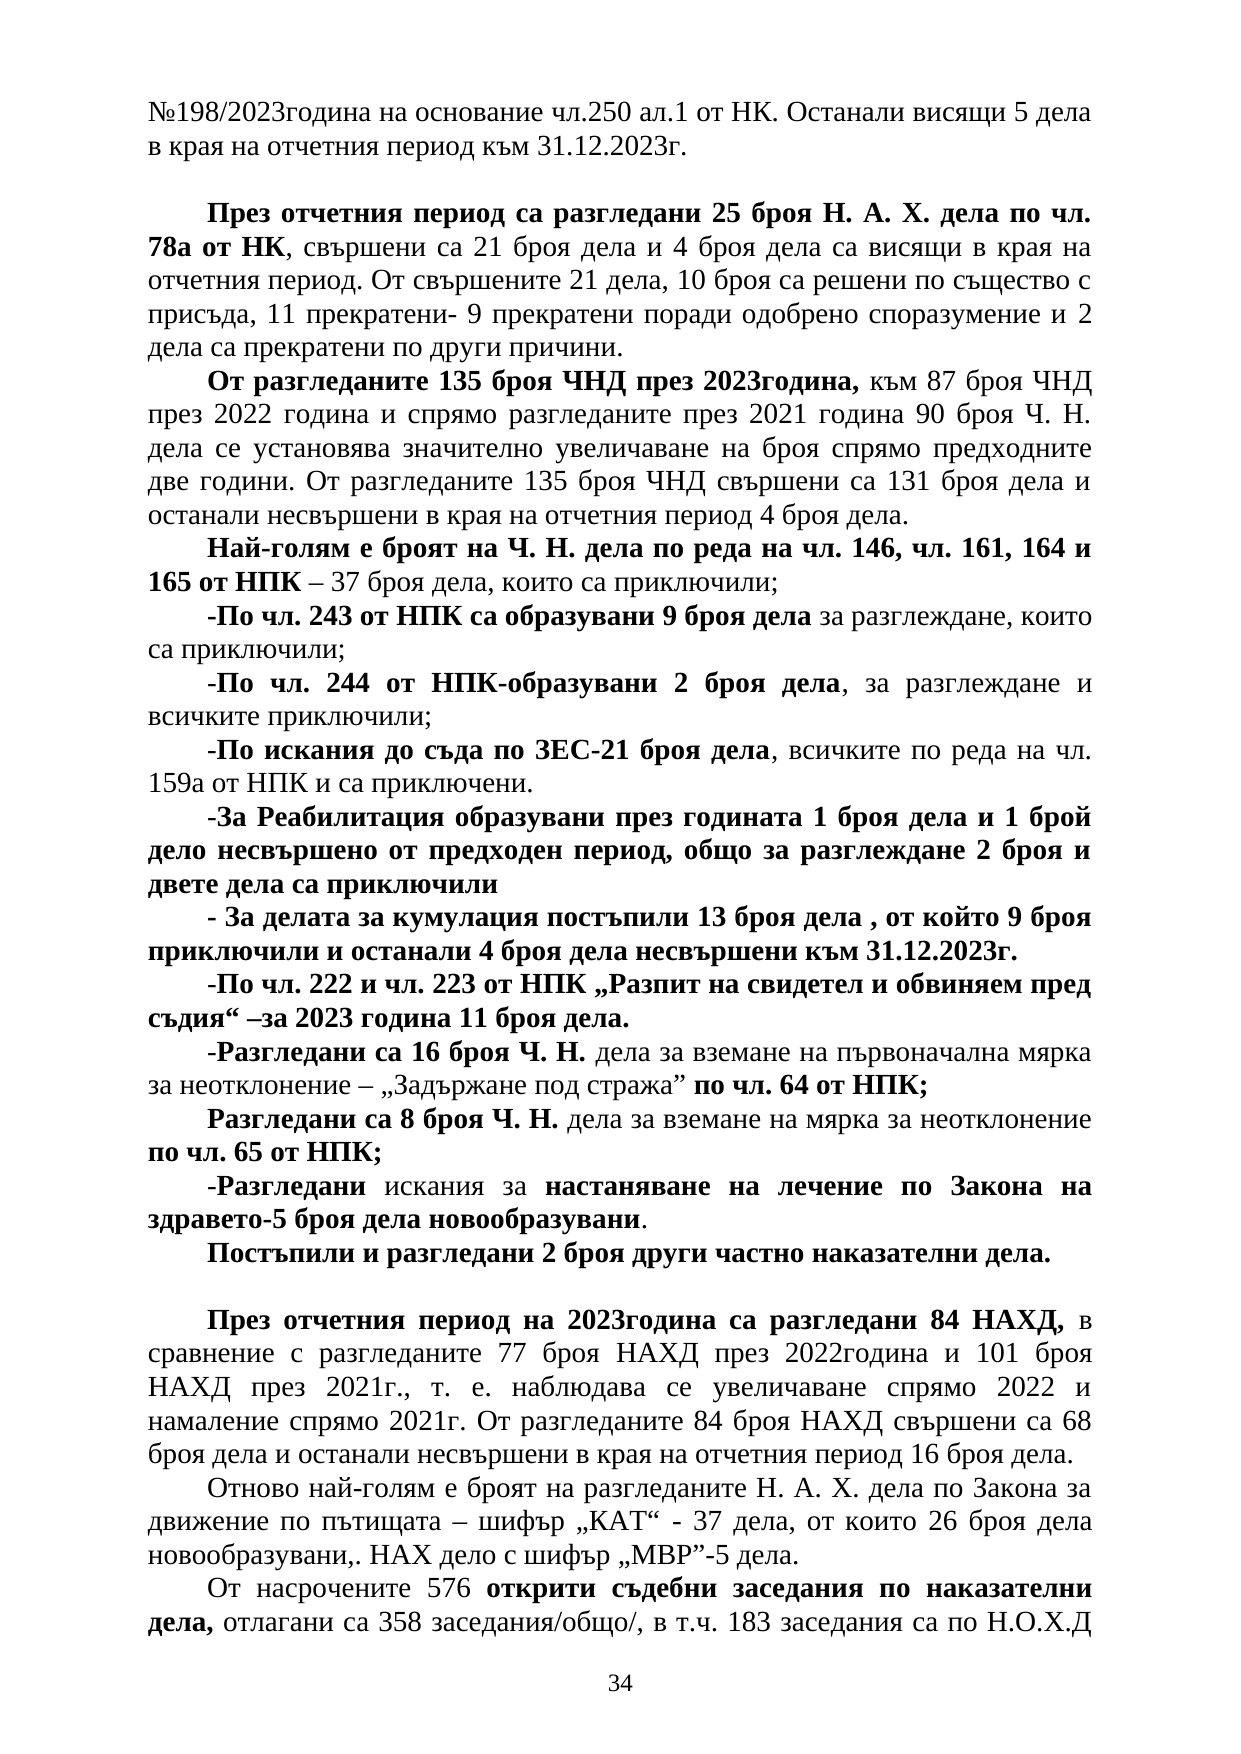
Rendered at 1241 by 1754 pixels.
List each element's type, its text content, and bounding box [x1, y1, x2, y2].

text -Разгледани искания за настаняване на лечение по Закона на здравето-5 броя дела новообразувани. [148, 1168, 1092, 1235]
text Разгледани са 8 броя Ч. Н. дела за вземане на мярка за неотклонение по чл. 65 от НПК; [148, 1101, 1092, 1168]
text -По чл. 244 от НПК-образувани 2 броя дела, за разглеждане и всичките приключили; [148, 665, 1092, 732]
text -По чл. 222 и чл. 223 от НПК „Разпит на свидетел и обвиняем пред съдия“ –за 2023 година 11 броя дела. [148, 967, 1092, 1034]
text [148, 94, 1092, 162]
text - За делата за кумулация постъпили 13 броя дела , от който 9 броя приключили и останали 4 броя дела несвършени към 31.12.2023г. [148, 899, 1092, 967]
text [148, 1570, 1092, 1637]
text -За Реабилитация образувани през годината 1 броя дела и 1 брой дело несвършено от предходен период, общо за разглеждане 2 броя и двете дела са приключили [148, 799, 1092, 899]
text Най-голям е броят на Ч. Н. дела по реда на чл. 146, чл. 161, 164 и 165 от НПК – 37 броя дела, които са приключили; [148, 531, 1092, 598]
text Отново най-голям е броят на разгледаните Н. А. Х. дела по Закона за движение по пътищата – шифър „КАТ“ - 37 дела, от които 26 броя дела новообразувани,. НАХ дело с шифър „МВР”-5 дела. [148, 1470, 1092, 1570]
text Постъпили и разгледани 2 броя други частно наказателни дела. [148, 1235, 1092, 1268]
text -По чл. 243 от НПК са образувани 9 броя дела за разглеждане, които са приключили; [148, 598, 1092, 665]
text -Разгледани са 16 броя Ч. Н. дела за вземане на първоначална мярка за неотклонение – „Задържане под стража” по чл. 64 от НПК; [148, 1034, 1092, 1101]
text -По искания до съда по ЗЕС-21 броя дела, всичките по реда на чл. 159а от НПК и са приключени. [148, 732, 1092, 799]
text През отчетния период са разгледани 25 броя Н. А. Х. дела по чл. 78а от НК, свършени са 21 броя дела и 4 броя дела са висящи в края на отчетния период. От свършените 21 дела, 10 броя са решени по същество с присъда, 11 прекратени- 9 прекратени поради одобрено споразумение и 2 дела са прекратени по други причини. [148, 195, 1092, 363]
text През отчетния период на 2023година са разгледани 84 НАХД, в сравнение с разгледаните 77 броя НАХД през 2022година и 101 броя НАХД през 2021г., т. е. наблюдава се увеличаване спрямо 2022 и намаление спрямо 2021г. От разгледаните 84 броя НАХД свършени са 68 броя дела и останали несвършени в края на отчетния период 16 броя дела. [148, 1302, 1092, 1470]
text От разгледаните 135 броя ЧНД през 2023година, към 87 броя ЧНД през 2022 година и спрямо разгледаните през 2021 година 90 броя Ч. Н. дела се установява значително увеличаване на броя спрямо предходните две години. От разгледаните 135 броя ЧНД свършени са 131 броя дела и останали несвършени в края на отчетния период 4 броя дела. [148, 363, 1092, 531]
